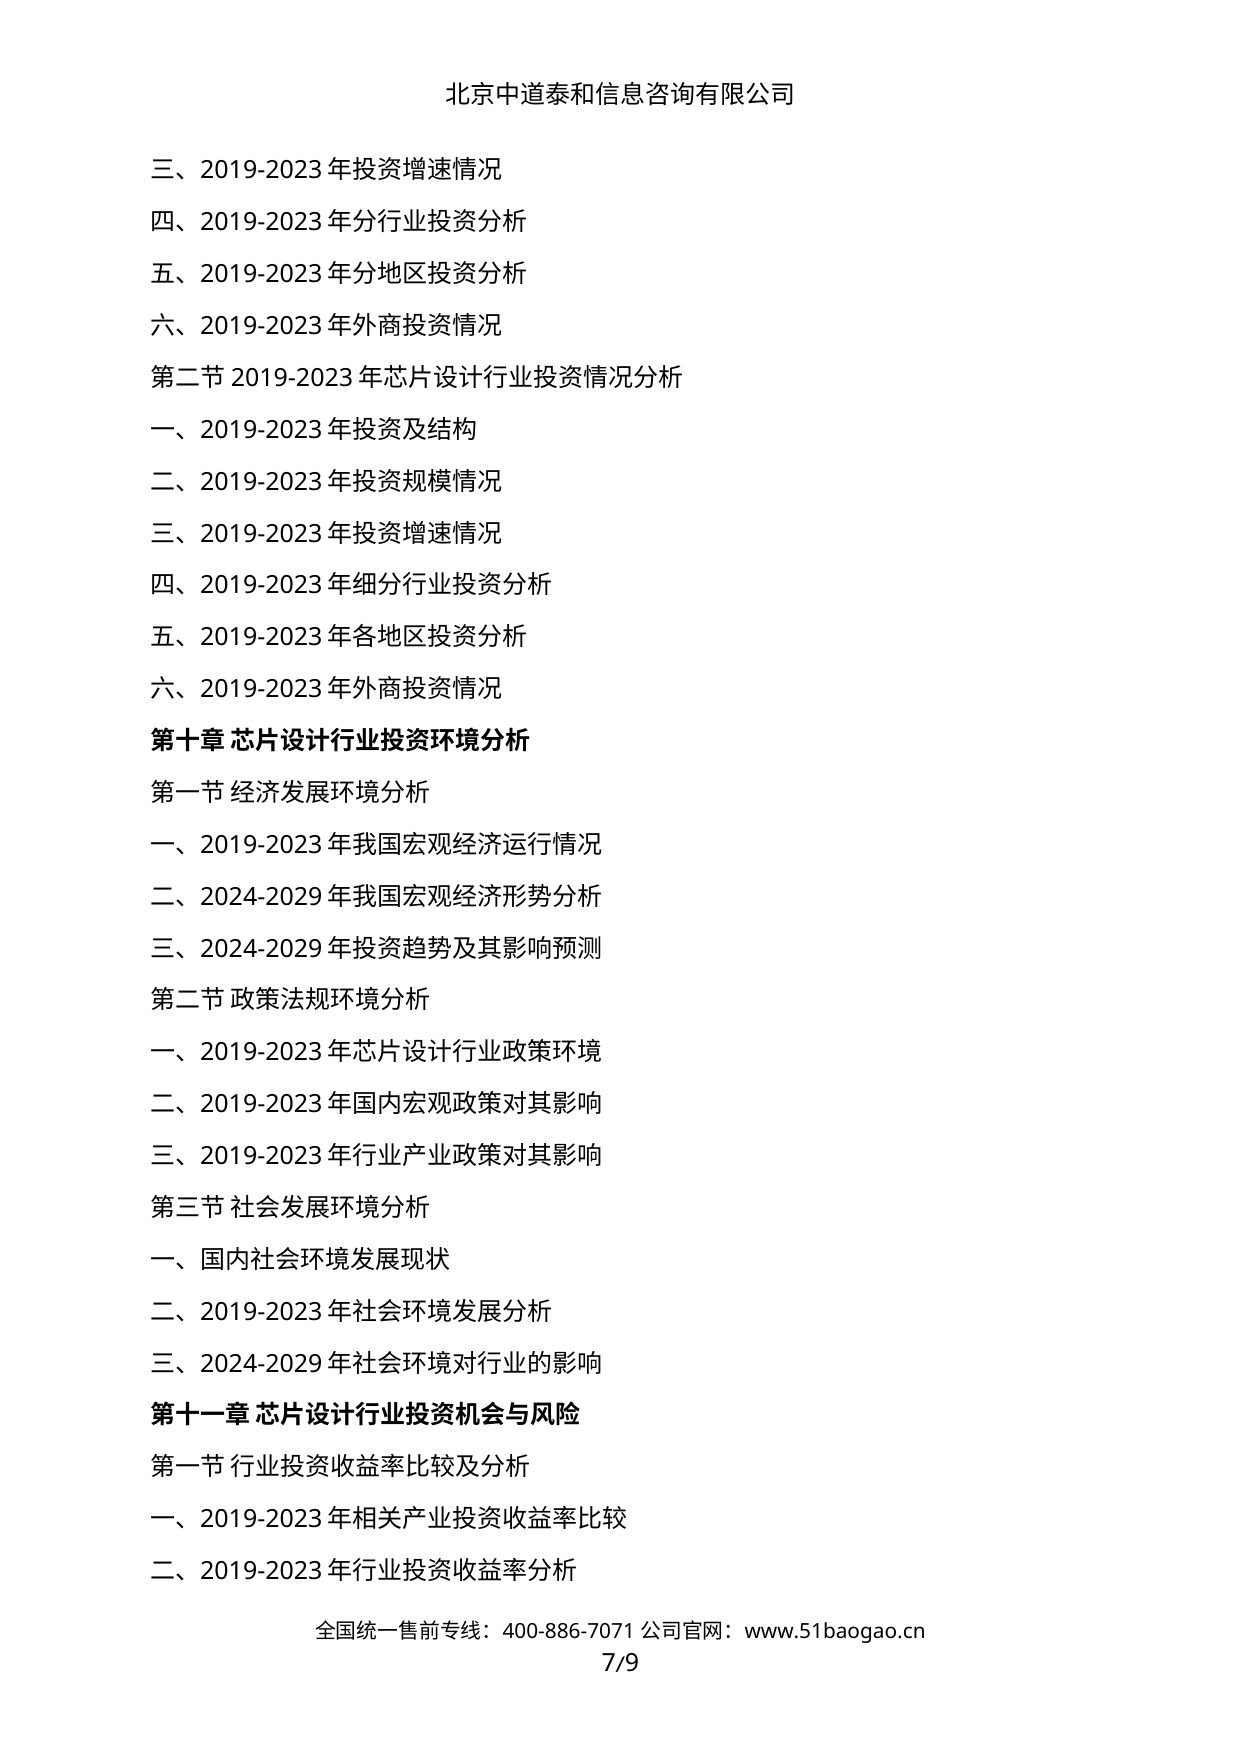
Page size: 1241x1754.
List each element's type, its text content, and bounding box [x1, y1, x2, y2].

text 六、2019-2023年外商投资情况 [150, 306, 1090, 342]
text 三、2024-2029年社会环境对行业的影响 [150, 1343, 1090, 1379]
text 二、2019-2023年社会环境发展分析 [150, 1291, 1090, 1327]
text 二、2019-2023年国内宏观政策对其影响 [150, 1084, 1090, 1120]
text 二、2024-2029年我国宏观经济形势分析 [150, 876, 1090, 912]
text 四、2019-2023年细分行业投资分析 [150, 565, 1090, 601]
text 六、2019-2023年外商投资情况 [150, 669, 1090, 705]
text 第一节 经济发展环境分析 [150, 772, 1090, 809]
text 第二节 2019-2023年芯片设计行业投资情况分析 [150, 357, 1090, 394]
text 三、2024-2029年投资趋势及其影响预测 [150, 928, 1090, 964]
text 一、2019-2023年相关产业投资收益率比较 [150, 1499, 1090, 1535]
text 第一节 行业投资收益率比较及分析 [150, 1447, 1090, 1483]
text 一、2019-2023年投资及结构 [150, 409, 1090, 446]
text 一、国内社会环境发展现状 [150, 1239, 1090, 1276]
text 第三节 社会发展环境分析 [150, 1187, 1090, 1224]
text 第十一章 芯片设计行业投资机会与风险 [150, 1395, 1090, 1431]
text 二、2019-2023年投资规模情况 [150, 461, 1090, 497]
text 三、2019-2023年投资增速情况 [150, 150, 1090, 186]
text 二、2019-2023年行业投资收益率分析 [150, 1551, 1090, 1587]
text 第十章 芯片设计行业投资环境分析 [150, 721, 1090, 757]
text 五、2019-2023年各地区投资分析 [150, 617, 1090, 653]
text 五、2019-2023年分地区投资分析 [150, 254, 1090, 290]
text 三、2019-2023年投资增速情况 [150, 513, 1090, 549]
text 四、2019-2023年分行业投资分析 [150, 202, 1090, 238]
text 三、2019-2023年行业产业政策对其影响 [150, 1136, 1090, 1172]
text 一、2019-2023年我国宏观经济运行情况 [150, 824, 1090, 861]
text 第二节 政策法规环境分析 [150, 980, 1090, 1016]
text 一、2019-2023年芯片设计行业政策环境 [150, 1032, 1090, 1068]
